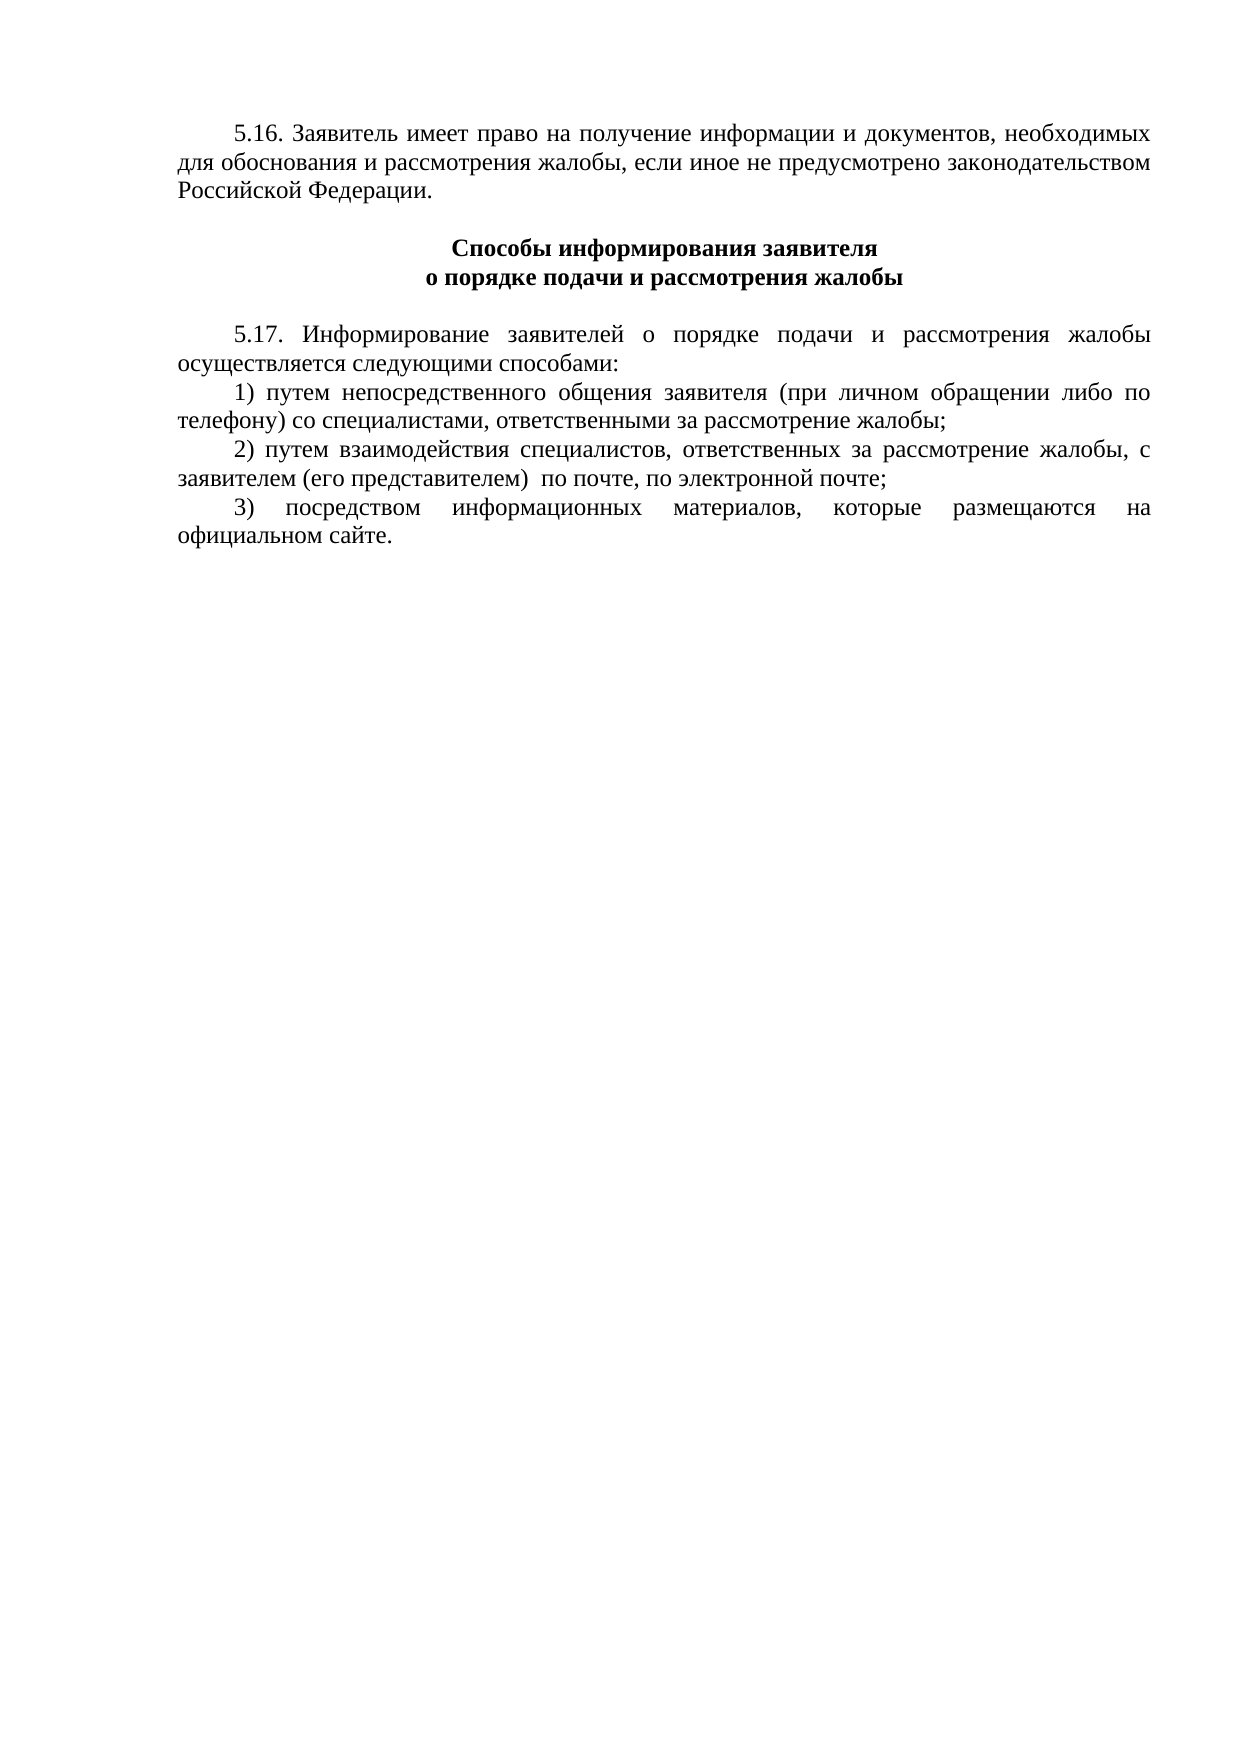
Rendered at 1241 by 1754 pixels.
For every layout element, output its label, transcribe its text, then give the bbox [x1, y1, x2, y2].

text 2) путем взаимодействия специалистов, ответственных за рассмотрение жалобы, с заявителем (его представителем) по почте, по электронной почте; [177, 434, 1152, 492]
text о порядке подачи и рассмотрения жалобы [177, 262, 1152, 291]
text 5.17. Информирование заявителей о порядке подачи и рассмотрения жалобы осуществляется следующими способами: [177, 319, 1152, 377]
text Способы информирования заявителя [177, 233, 1152, 262]
text 1) путем непосредственного общения заявителя (при личном обращении либо по телефону) со специалистами, ответственными за рассмотрение жалобы; [177, 377, 1152, 434]
text 3) посредством информационных материалов, которые размещаются на официальном сайте. [177, 492, 1152, 549]
text 5.16. Заявитель имеет право на получение информации и документов, необходимых для обоснования и рассмотрения жалобы, если иное не предусмотрено законодательством Российской Федерации. [177, 118, 1152, 204]
